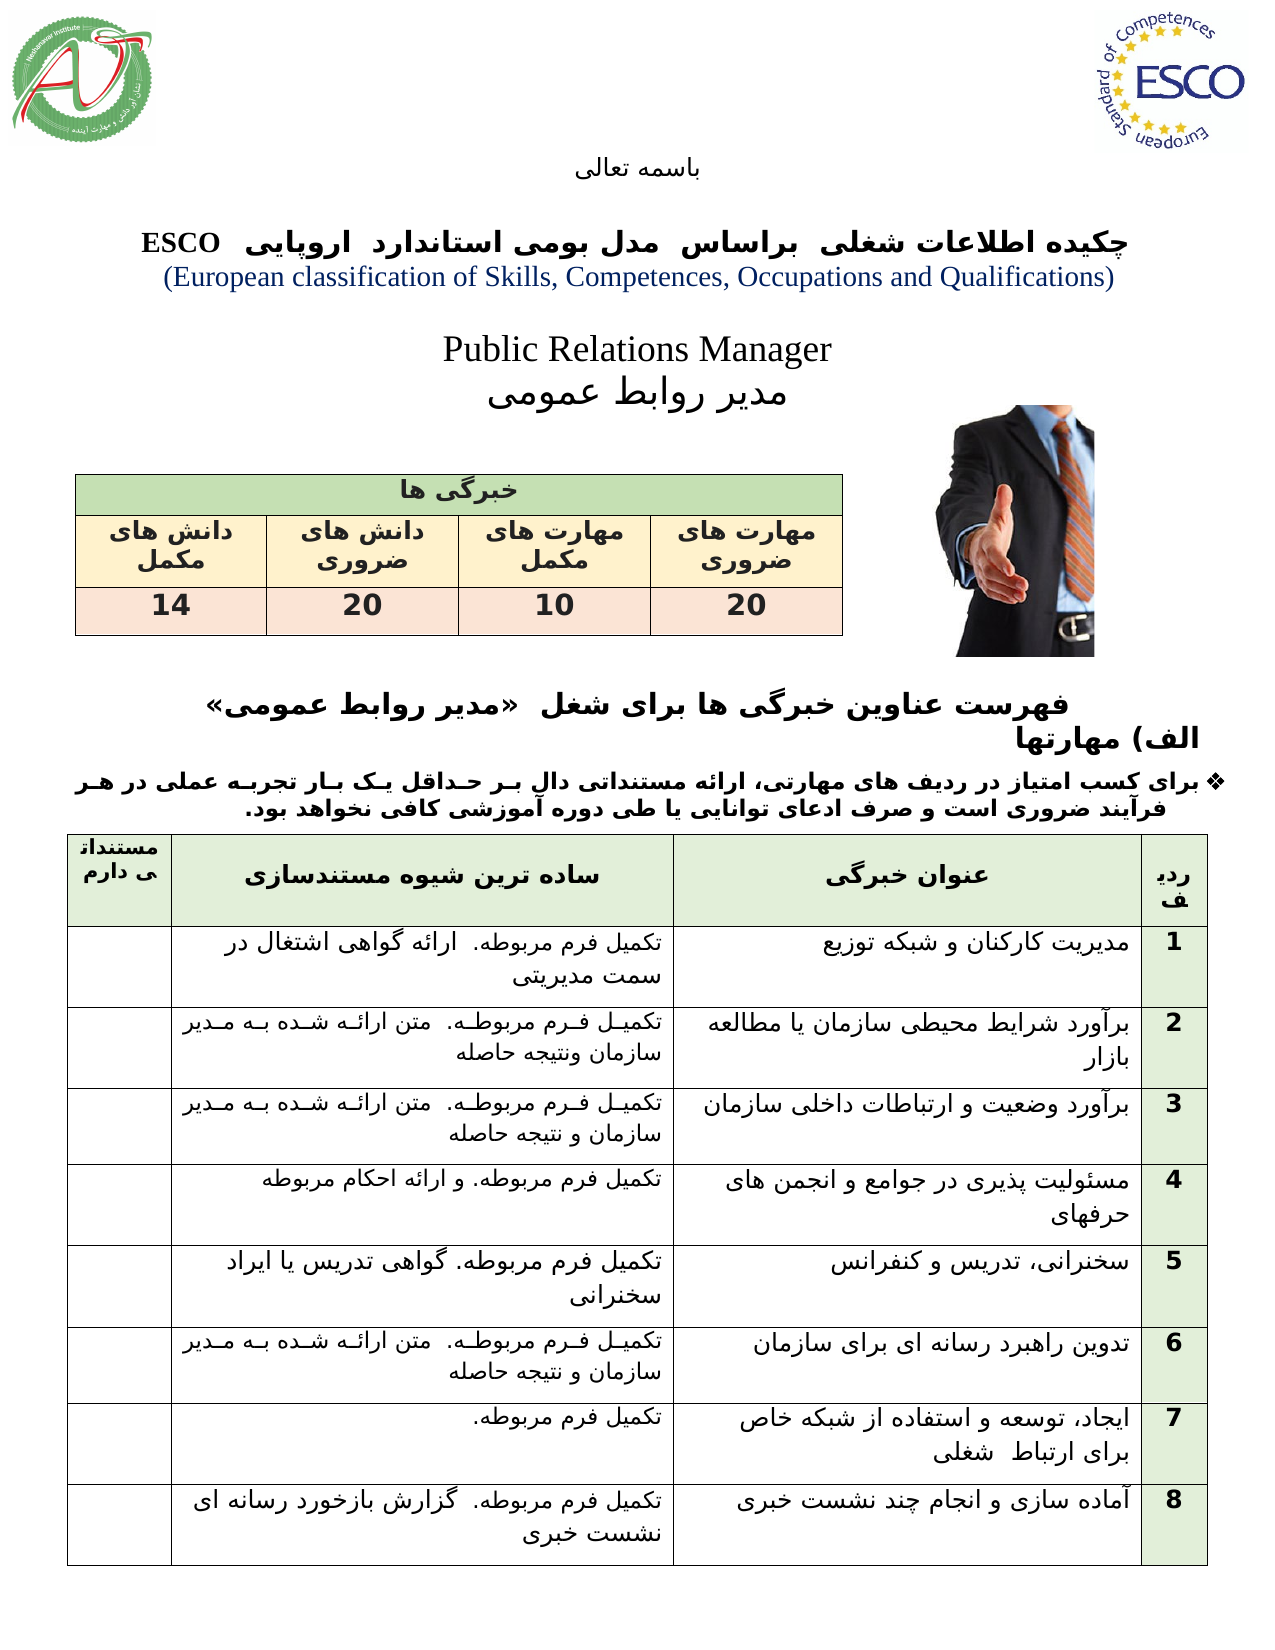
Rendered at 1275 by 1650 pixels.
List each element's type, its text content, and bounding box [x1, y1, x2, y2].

picture [1094, 10, 1249, 153]
text (European classification of Skills, Competences, Occupations and Qualifications) [78, 259, 1200, 293]
table_cell 20 [651, 588, 842, 634]
table_cell [68, 1246, 171, 1327]
table_cell تکمیل فرم مربوطه. متن ارائه شده به مدیر سازمان ونتیجه حاصله [172, 1008, 673, 1088]
table_cell تکمیل فرم مربوطه. [172, 1404, 673, 1484]
table_cell 6 [1142, 1328, 1207, 1402]
table_cell [68, 1404, 171, 1484]
table_cell [68, 1089, 171, 1164]
table_cell تکمیل فرم مربوطه. ارائه گواهی اشتغال در سمت مدیریتی [172, 927, 673, 1007]
table_cell 5 [1142, 1246, 1207, 1327]
text Public Relations Manager [125, 326, 1150, 369]
table_cell مهارت های ضروری [651, 516, 842, 587]
table_cell برآورد شرایط محیطی سازمان یا مطالعه بازار [674, 1008, 1141, 1088]
table_cell 7 [1142, 1404, 1207, 1484]
table_cell دانش های مکمل [76, 516, 266, 587]
table_cell ایجاد، توسعه و استفاده از شبکه خاص برای ارتباط شغلی [674, 1404, 1141, 1484]
table_cell دانش های ضروری [267, 516, 458, 587]
table_cell تکمیل فرم مربوطه. گواهی تدریس یا ایراد سخنرانی [172, 1246, 673, 1327]
table_cell آماده سازی و انجام چند نشست خبری [674, 1485, 1141, 1565]
table_header خبرگی ها [76, 475, 842, 515]
table_cell مسئولیت پذیری در جوامع و انجمن های حرفهای [674, 1165, 1141, 1245]
table_cell [68, 1485, 171, 1565]
table_header ساده ترین شیوه مستندسازی [172, 835, 673, 926]
text الف) مهارتها [75, 722, 1200, 756]
table_cell 4 [1142, 1165, 1207, 1245]
text باسمه تعالی [75, 153, 1200, 182]
table_cell [68, 1165, 171, 1245]
table_cell 2 [1142, 1008, 1207, 1088]
table_cell 3 [1142, 1089, 1207, 1164]
list برای کسب امتیاز در ردیف های مهارتی، ارائه مستنداتی دال بر حداقل یک بار تجربه عملی در هر فرآیند ضروری است و صرف ادعای توانایی یا طی دوره آموزشی کافی نخواهد بود. [75, 768, 1205, 821]
table_cell مهارت های مکمل [459, 516, 650, 587]
table_cell [68, 1008, 171, 1088]
table_cell مدیریت کارکنان و شبکه توزیع [674, 927, 1141, 1007]
table_header ردیف [1142, 835, 1207, 926]
table_cell برآورد وضعیت و ارتباطات داخلی سازمان [674, 1089, 1141, 1164]
picture [921, 405, 1095, 657]
table_cell سخنرانی، تدریس و کنفرانس [674, 1246, 1141, 1327]
table_cell 1 [1142, 927, 1207, 1007]
table_cell [68, 1328, 171, 1402]
table_cell [68, 927, 171, 1007]
text فهرست عناوین خبرگی ها برای شغل «مدیر روابط عمومی» [75, 688, 1200, 722]
table_cell تکمیل فرم مربوطه. متن ارائه شده به مدیر سازمان و نتیجه حاصله [172, 1328, 673, 1402]
table_cell تکمیل فرم مربوطه. گزارش بازخورد رسانه ای نشست خبری [172, 1485, 673, 1565]
table_header عنوان خبرگی [674, 835, 1141, 926]
table_cell تدوین راهبرد رسانه ای برای سازمان [674, 1328, 1141, 1402]
table_cell تکمیل فرم مربوطه. و ارائه احکام مربوطه [172, 1165, 673, 1245]
table_cell 14 [76, 588, 266, 634]
text مدیر روابط عمومی [75, 369, 1200, 413]
text چکیده اطلاعات شغلی براساس مدل بومی استاندارد اروپایی ESCO [75, 225, 1197, 259]
table_cell تکمیل فرم مربوطه. متن ارائه شده به مدیر سازمان و نتیجه حاصله [172, 1089, 673, 1164]
table_cell 20 [267, 588, 458, 634]
table_cell 10 [459, 588, 650, 634]
table_header مستنداتی دارم [68, 835, 171, 926]
table_cell 8 [1142, 1485, 1207, 1565]
